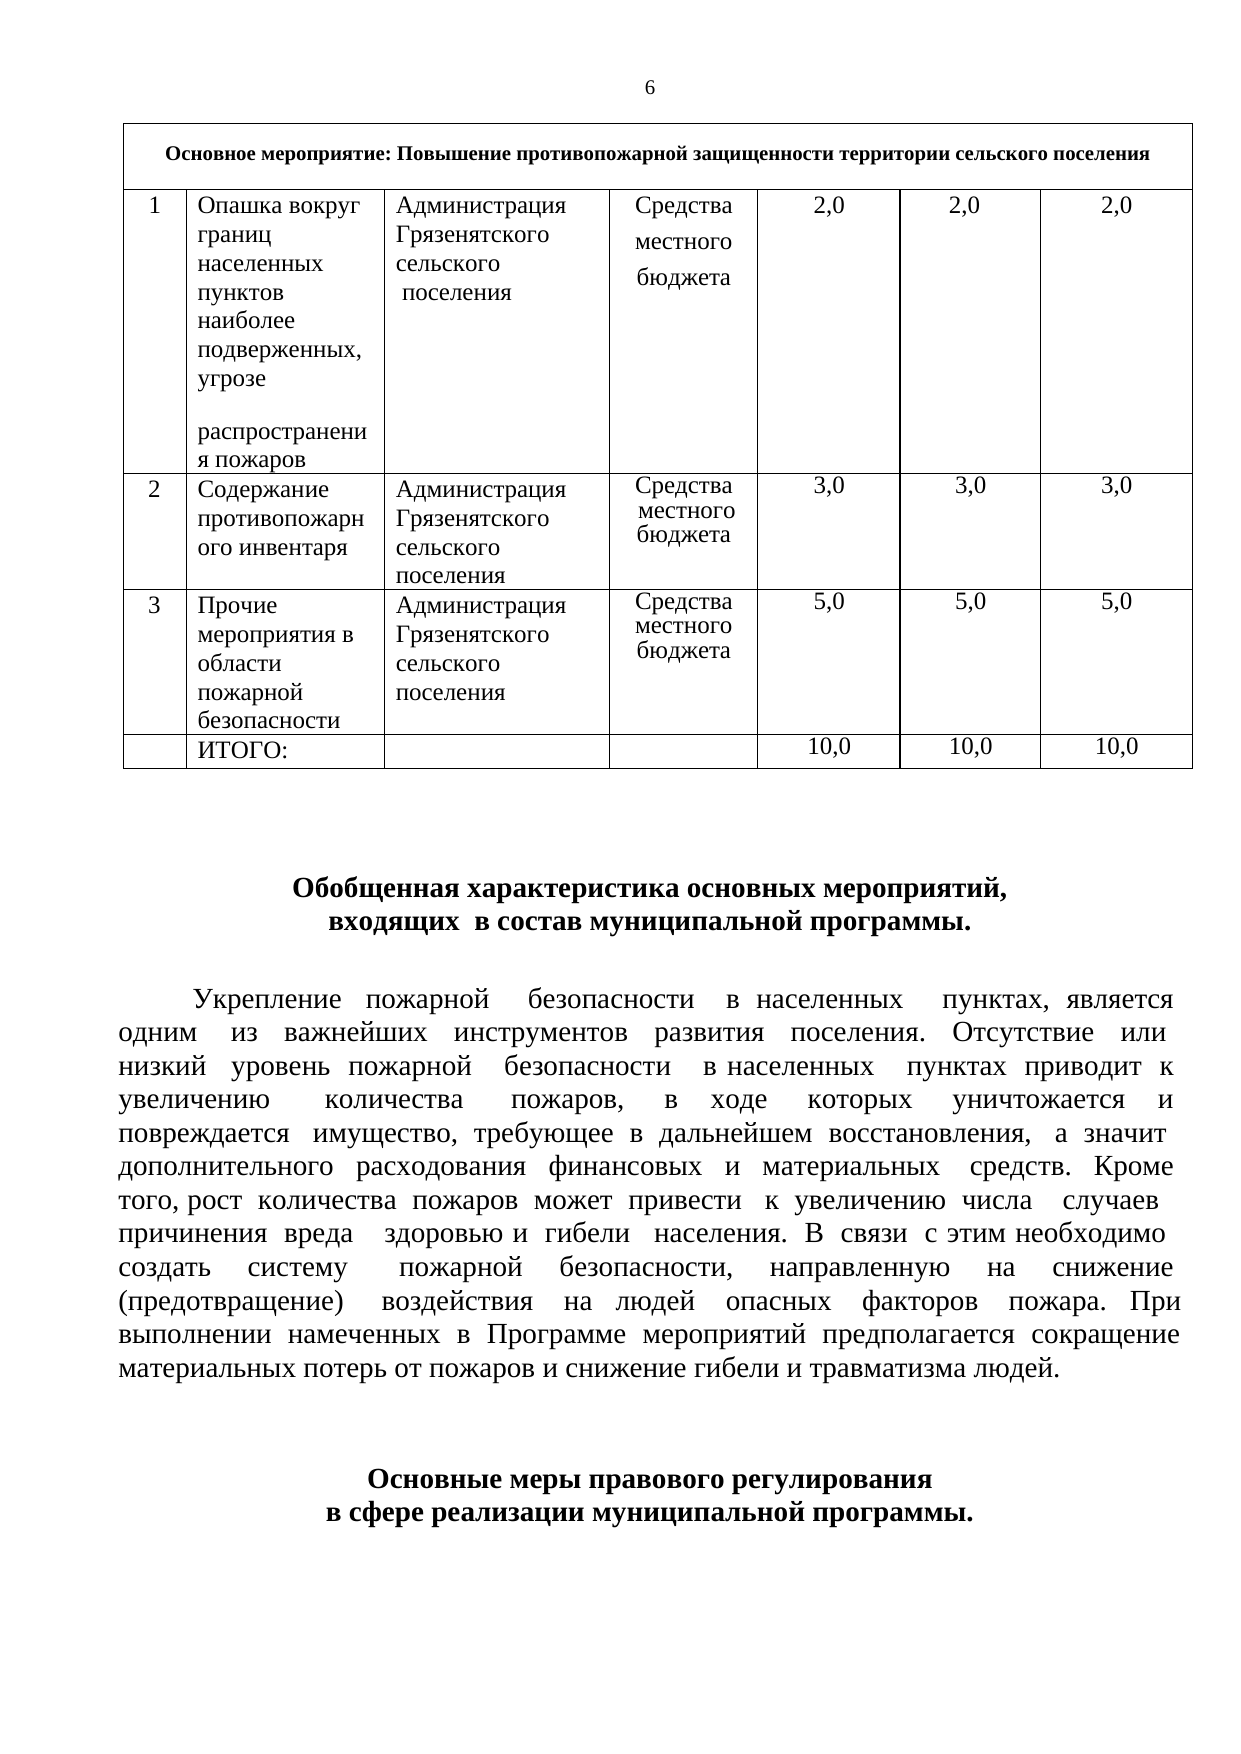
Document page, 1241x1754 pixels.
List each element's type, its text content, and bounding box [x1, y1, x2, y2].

table_cell Основное мероприятие: Повышение противопожарной защищенности территории сельского поселения [124, 124, 1192, 189]
table_cell Администрация Грязенятского сельского поселения [385, 474, 609, 589]
text Укрепление пожарной безопасности в населенных пунктах, является одним из важнейших инструментов развития поселения. Отсутствие или низкий уровень пожарной безопасности в населенных пунктах приводит к увеличению количества пожаров, в ходе которых уничтожается и повреждается имущество, требующее в дальнейшем восстановления, а значит дополнительного расходования финансовых и материальных средств. Кроме того, рост количества пожаров может привести к увеличению числа случаев причинения вреда здоровью и гибели населения. В связи с этим необходимо создать систему пожарной безопасности, направленную на снижение (предотвращение) воздействия на людей опасных факторов пожара. При выполнении намеченных в Программе мероприятий предполагается сокращение материальных потерь от пожаров и снижение гибели и травматизма людей. [118, 981, 1181, 1383]
table_cell 3,0 [901, 474, 1040, 589]
table_cell 2,0 [1041, 190, 1192, 473]
table_cell Администрация Грязенятского сельского поселения [385, 590, 609, 734]
table_cell 10,0 [1041, 735, 1192, 768]
table_cell Средства местного бюджета [610, 590, 757, 734]
table_cell Администрация Грязенятского сельского поселения [385, 190, 609, 473]
table_cell 3 [124, 590, 186, 734]
table_cell Средства местного бюджета [610, 474, 757, 589]
table_cell 2,0 [901, 190, 1040, 473]
table_cell Прочие мероприятия в области пожарной безопасности [187, 590, 384, 734]
table_cell 5,0 [1041, 590, 1192, 734]
text в сфере реализации муниципальной программы. [118, 1494, 1181, 1528]
text входящих в состав муниципальной программы. [118, 903, 1181, 937]
table_cell ИТОГО: [187, 735, 384, 768]
table_cell 5,0 [758, 590, 899, 734]
table_cell [610, 735, 757, 768]
text Обобщенная характеристика основных мероприятий, [118, 870, 1181, 903]
table_cell Средства местного бюджета [610, 190, 757, 473]
table_cell Опашка вокруг границ населенных пунктов наиболее подверженных, угрозе распространения пожаров [187, 190, 384, 473]
table_cell 1 [124, 190, 186, 473]
text Основные меры правового регулирования [118, 1461, 1181, 1494]
table_cell 2 [124, 474, 186, 589]
table_cell 2,0 [758, 190, 899, 473]
table_cell 10,0 [758, 735, 899, 768]
table_cell 5,0 [901, 590, 1040, 734]
table_cell Содержание противопожарного инвентаря [187, 474, 384, 589]
table_cell 10,0 [901, 735, 1040, 768]
table_cell [385, 735, 609, 768]
table_cell 3,0 [1041, 474, 1192, 589]
table_cell [124, 735, 186, 768]
table_cell 3,0 [758, 474, 899, 589]
